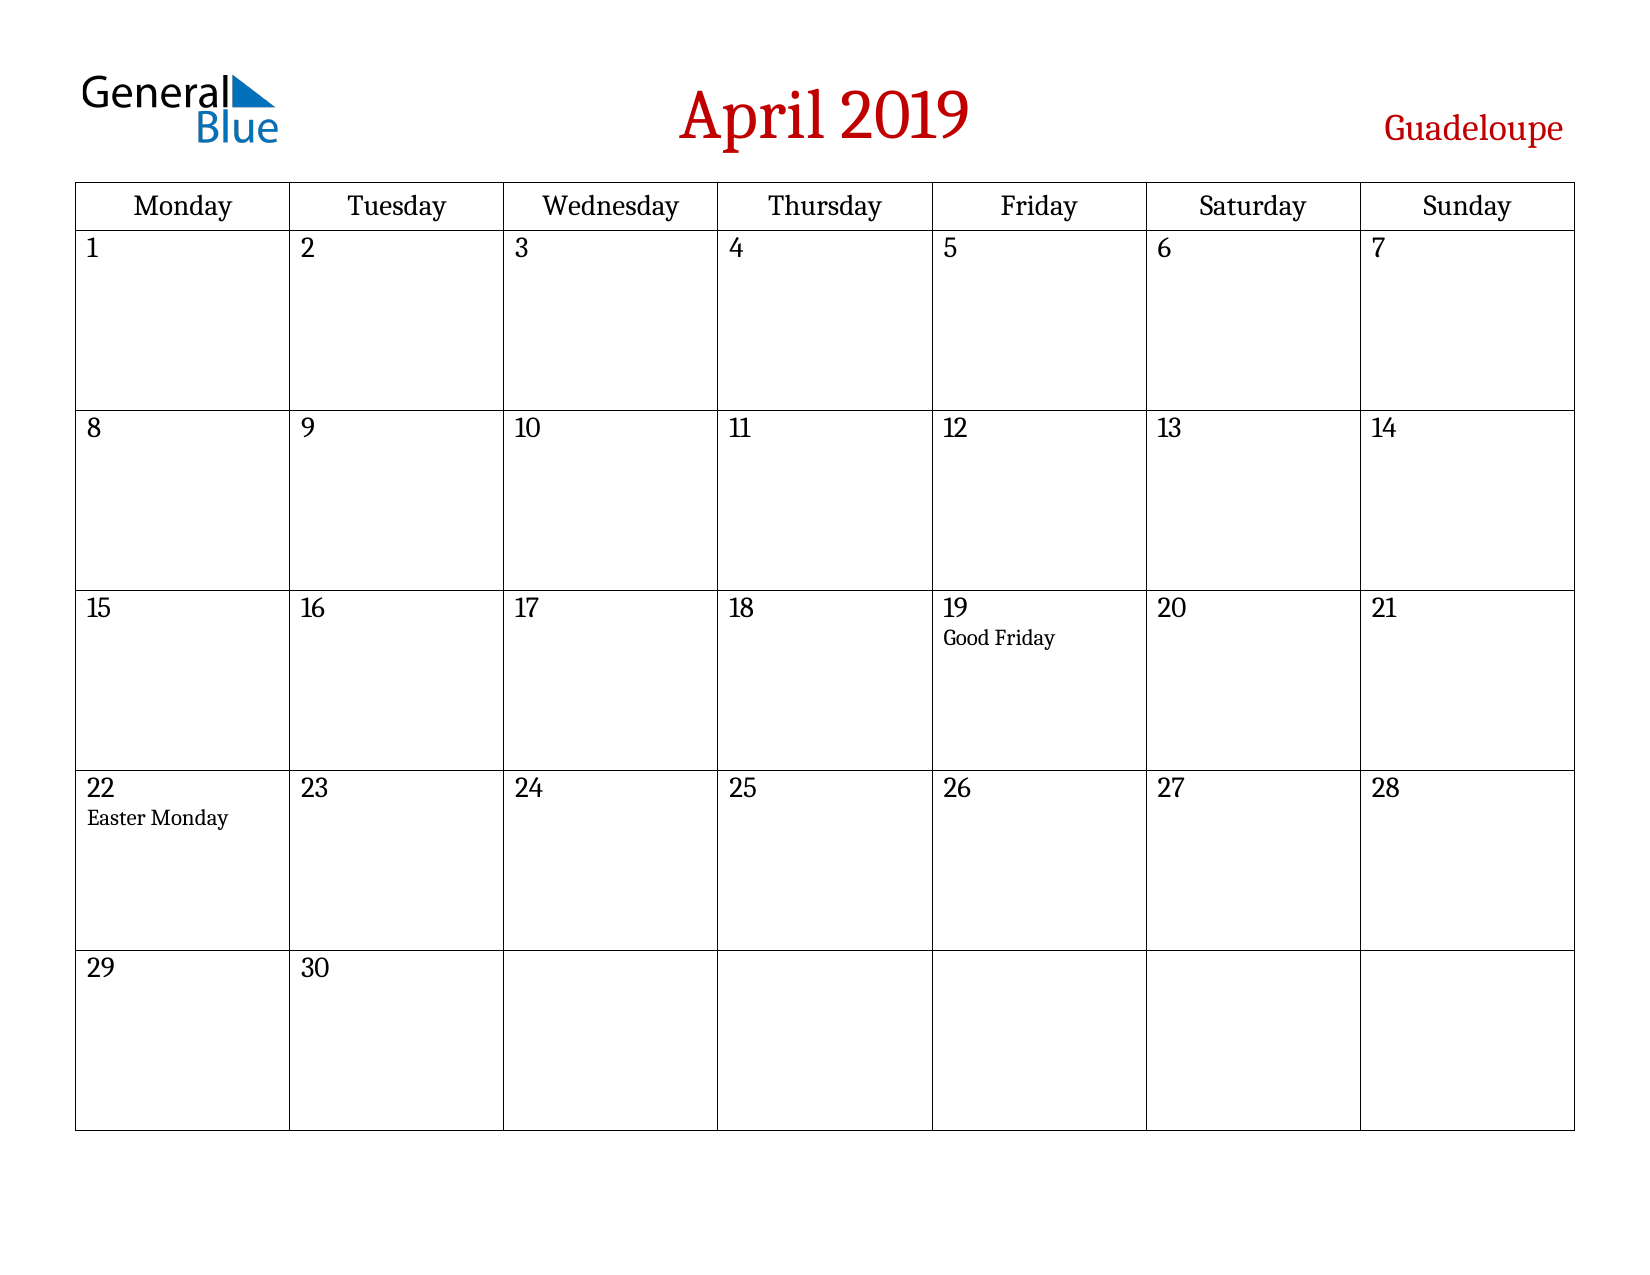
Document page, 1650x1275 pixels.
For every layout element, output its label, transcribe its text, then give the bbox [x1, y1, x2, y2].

table_cell 14 [1361, 411, 1574, 444]
table_cell [718, 265, 932, 410]
table_cell 21 [1361, 591, 1574, 625]
table_cell [1147, 951, 1360, 985]
table_cell 24 [504, 771, 717, 805]
table_cell 15 [76, 591, 289, 625]
table_cell [290, 805, 503, 950]
table_cell Monday [76, 183, 289, 230]
table_cell 20 [1147, 591, 1360, 625]
table_cell 2 [290, 231, 503, 264]
table_cell [1361, 625, 1574, 770]
table_cell [718, 445, 932, 590]
table_cell 1 [76, 231, 289, 264]
table_cell 13 [1147, 411, 1360, 444]
table_cell Good Friday [933, 625, 1146, 770]
table_cell 23 [290, 771, 503, 805]
table_cell [933, 445, 1146, 590]
table_cell 8 [76, 411, 289, 444]
table_cell [290, 265, 503, 410]
table_cell 10 [504, 411, 717, 444]
table_cell Wednesday [504, 183, 717, 230]
table_cell [76, 445, 289, 590]
table_cell 25 [718, 771, 932, 805]
table_cell 17 [504, 591, 717, 625]
table_header [76, 75, 503, 182]
table_cell [504, 985, 717, 1130]
table_cell [1361, 445, 1574, 590]
table_cell [718, 985, 932, 1130]
table_cell [504, 951, 717, 985]
table_cell 26 [933, 771, 1146, 805]
table_cell 16 [290, 591, 503, 625]
table_cell Easter Monday [76, 805, 289, 950]
table_cell [718, 951, 932, 985]
table_cell Friday [933, 183, 1146, 230]
picture [82, 75, 278, 143]
table_cell [504, 625, 717, 770]
table_cell [933, 805, 1146, 950]
table_cell [933, 951, 1146, 985]
table_cell [290, 985, 503, 1130]
table_cell 19 [933, 591, 1146, 625]
table_cell [504, 445, 717, 590]
table_cell 9 [290, 411, 503, 444]
table_header Guadeloupe [1146, 75, 1574, 182]
table_cell [933, 985, 1146, 1130]
table_cell 28 [1361, 771, 1574, 805]
table_cell [718, 625, 932, 770]
table_cell 12 [933, 411, 1146, 444]
table_cell 4 [718, 231, 932, 264]
table_cell [1147, 805, 1360, 950]
table_cell Tuesday [290, 183, 503, 230]
table_cell [290, 625, 503, 770]
table_cell [76, 265, 289, 410]
table_cell 22 [76, 771, 289, 805]
table_cell [290, 445, 503, 590]
table_cell [933, 265, 1146, 410]
table_cell [76, 625, 289, 770]
table_cell 29 [76, 951, 289, 985]
table_cell Thursday [718, 183, 932, 230]
table_cell [1147, 265, 1360, 410]
table_cell [1147, 985, 1360, 1130]
table_cell [504, 265, 717, 410]
table_cell [1361, 951, 1574, 985]
table_cell 11 [718, 411, 932, 444]
table_cell 30 [290, 951, 503, 985]
table_cell Saturday [1147, 183, 1360, 230]
table_cell [504, 805, 717, 950]
table_cell [1147, 445, 1360, 590]
table_cell [1361, 265, 1574, 410]
table_cell [1361, 805, 1574, 950]
table_cell 5 [933, 231, 1146, 264]
table_cell 6 [1147, 231, 1360, 264]
table_cell [718, 805, 932, 950]
table_cell 18 [718, 591, 932, 625]
table_header April 2019 [504, 75, 1146, 182]
table_cell Sunday [1361, 183, 1574, 230]
table_cell 27 [1147, 771, 1360, 805]
table_cell [1147, 625, 1360, 770]
table_cell [76, 985, 289, 1130]
table_cell 3 [504, 231, 717, 264]
table_cell 7 [1361, 231, 1574, 264]
table_cell [1361, 985, 1574, 1130]
